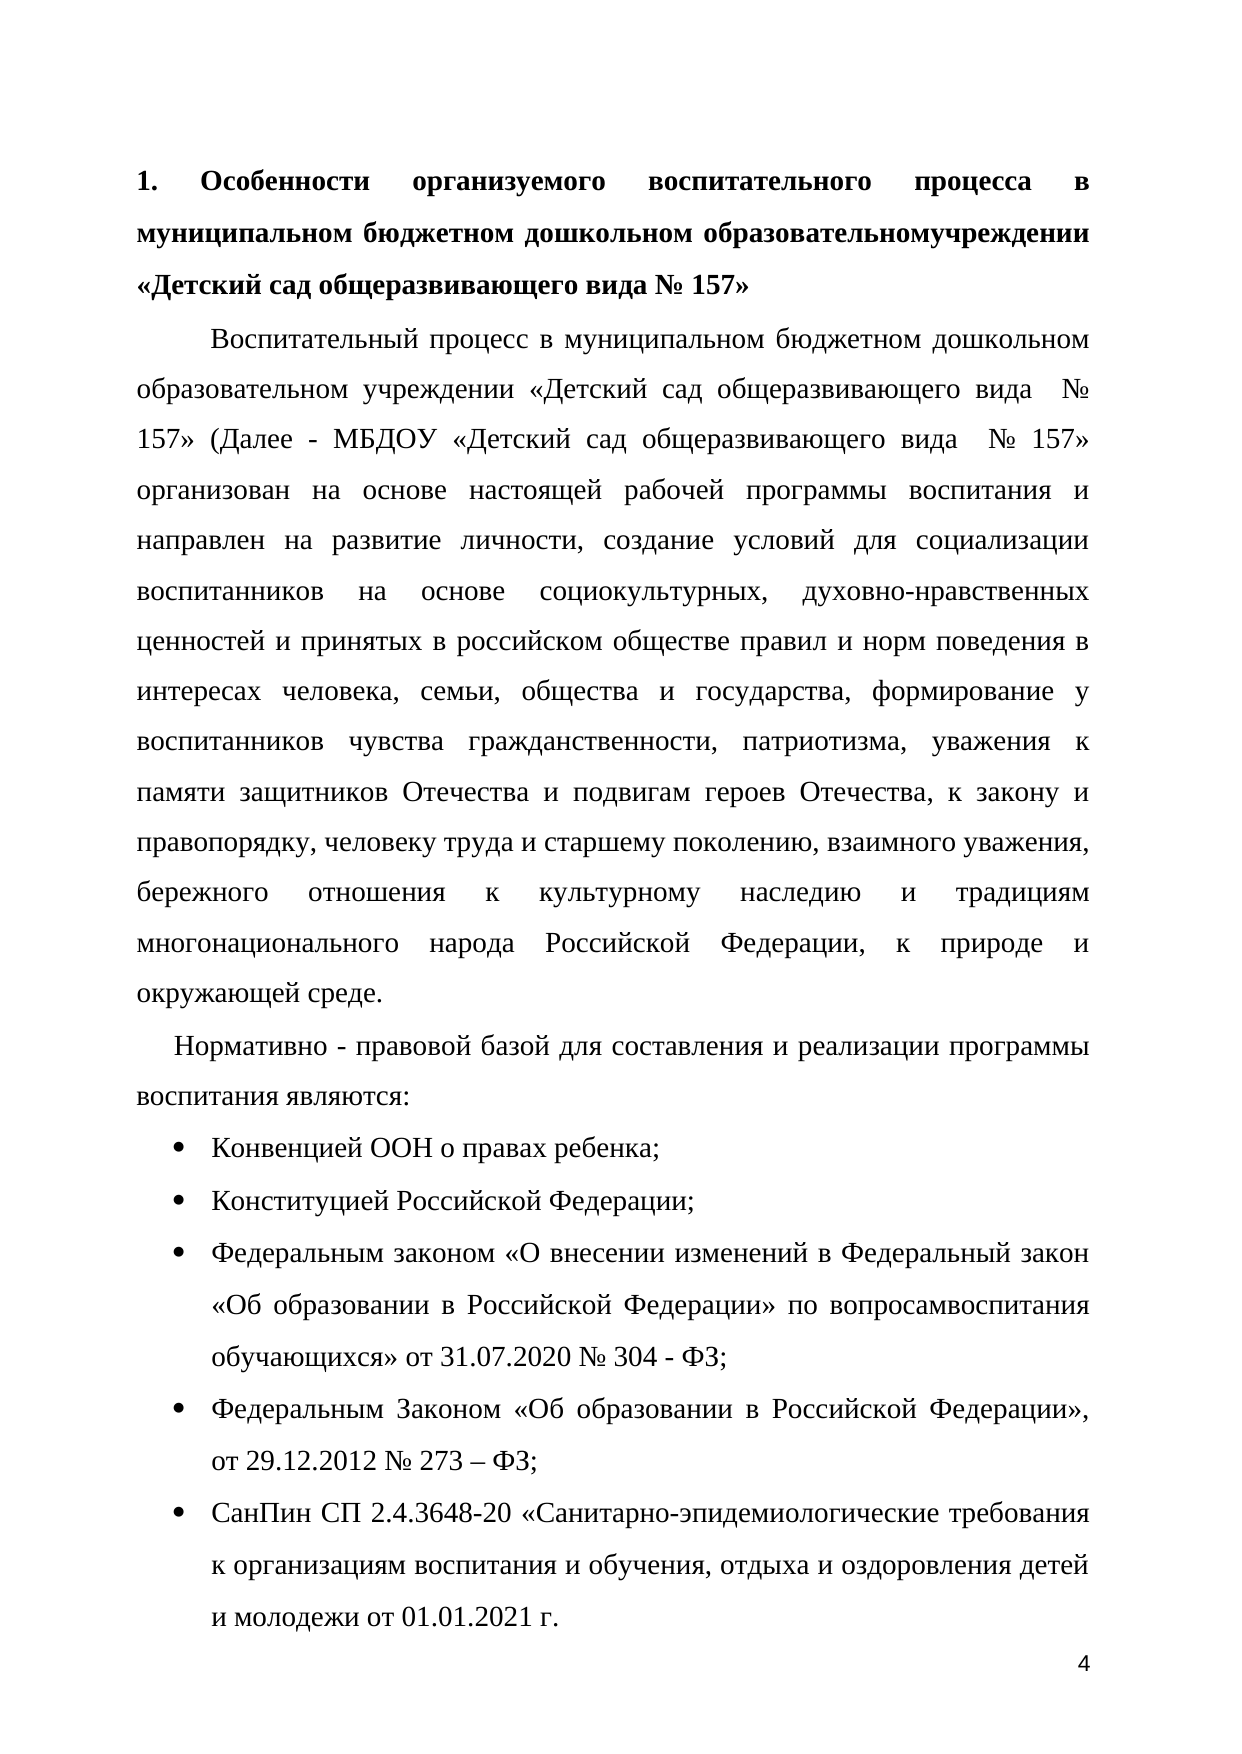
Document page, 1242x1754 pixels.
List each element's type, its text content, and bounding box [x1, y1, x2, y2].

list Конвенцией ООН о правах ребенка; [173, 1131, 1090, 1164]
text Воспитательный процесс в муниципальном бюджетном дошкольном образовательном учреждении «Детский сад общеразвивающего вида № 157» (Далее - МБДОУ «Детский сад общеразвивающего вида № 157» организован на основе настоящей рабочей программы воспитания и направлен на развитие личности, создание условий для социализации воспитанников на основе социокультурных, духовно-нравственных ценностей и принятых в российском обществе правил и норм поведения в интересах человека, семьи, общества и государства, формирование у воспитанников чувства гражданственности, патриотизма, уважения к памяти защитников Отечества и подвигам героев Отечества, к закону и правопорядку, человеку труда и старшему поколению, взаимного уважения, бережного отношения к культурному наследию и традициям многонационального народа Российской Федерации, к природе и окружающей среде. [136, 321, 1090, 1009]
list Федеральным законом «О внесении изменений в Федеральный закон «Об образовании в Российской Федерации» по вопросамвоспитания обучающихся» от 31.07.2020 № 304 - ФЗ; [173, 1235, 1090, 1372]
list СанПин СП 2.4.3648-20 «Санитарно-эпидемиологические требования к организациям воспитания и обучения, отдыха и оздоровления детей и молодежи от 01.01.2021 г. [173, 1495, 1090, 1632]
list Федеральным Законом «Об образовании в Российской Федерации», от 29.12.2012 № 273 – ФЗ; [173, 1391, 1090, 1476]
text Нормативно - правовой базой для составления и реализации программы воспитания являются: [136, 1028, 1090, 1112]
text 1. Особенности организуемого воспитательного процесса в муниципальном бюджетном дошкольном образовательномучреждении «Детский сад общеразвивающего вида № 157» [136, 163, 1090, 300]
list Конституцией Российской Федерации; [173, 1183, 1090, 1216]
